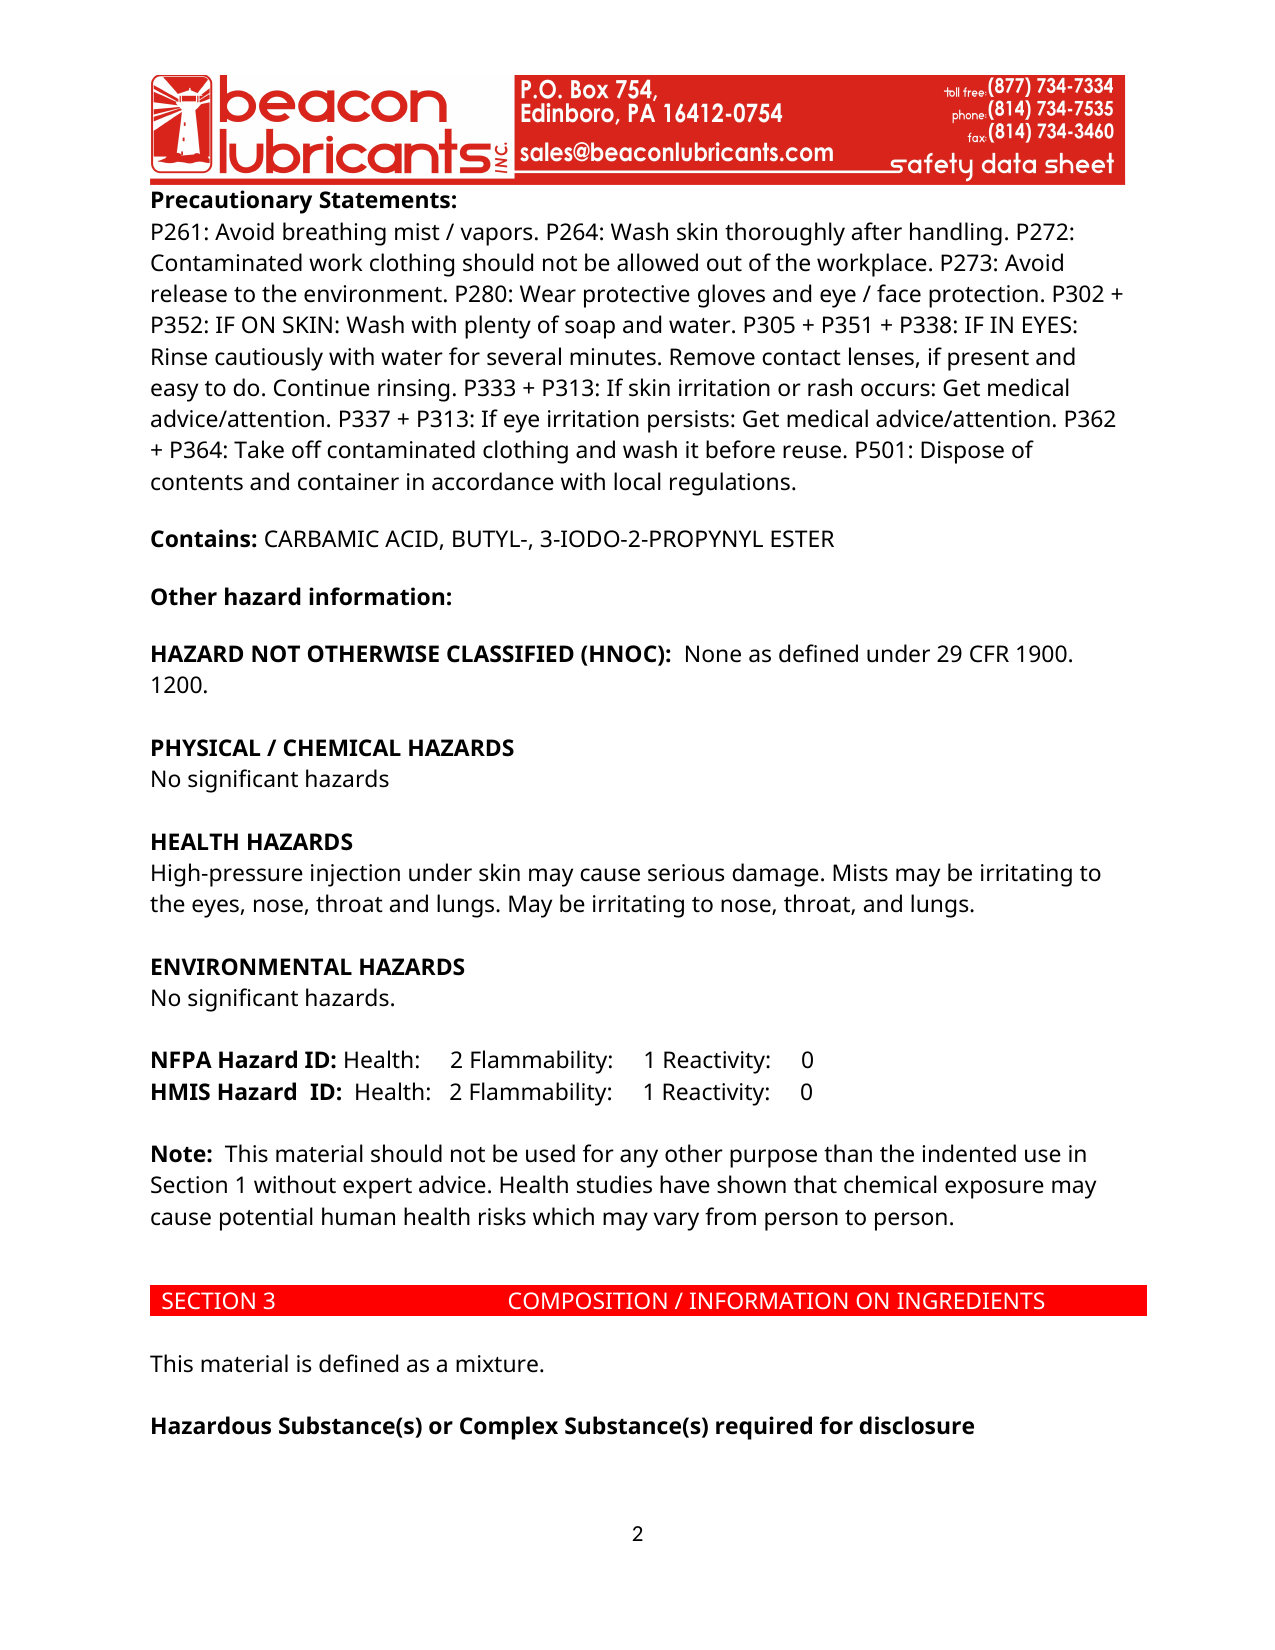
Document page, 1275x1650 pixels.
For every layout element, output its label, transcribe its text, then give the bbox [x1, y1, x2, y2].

text This material is defined as a mixture. Hazardous Substance(s) or Complex Substance(s) required for disclosure [150, 1316, 1125, 1441]
picture [150, 75, 1125, 185]
text Precautionary Statements: [150, 185, 1125, 215]
text Other hazard information: [150, 581, 1125, 612]
text P261: Avoid breathing mist / vapors. P264: Wash skin thoroughly after handling. P272: Contaminated work clothing should not be allowed out of the workplace. P273: Avoid release to the environment. P280: Wear protective gloves and eye / face protection. P302 + P352: IF ON SKIN: Wash with plenty of soap and water. P305 + P351 + P338: IF IN EYES: Rinse cautiously with water for several minutes. Remove contact lenses, if present and easy to do. Continue rinsing. P333 + P313: If skin irritation or rash occurs: Get medical advice/attention. P337 + P313: If eye irritation persists: Get medical advice/attention. P362 + P364: Take off contaminated clothing and wash it before reuse. P501: Dispose of contents and container in accordance with local regulations. [150, 215, 1125, 497]
text HAZARD NOT OTHERWISE CLASSIFIED (HNOC): None as defined under 29 CFR 1900. 1200. PHYSICAL / CHEMICAL HAZARDS No significant hazards HEALTH HAZARDS High-pressure injection under skin may cause serious damage. Mists may be irritating to the eyes, nose, throat and lungs. May be irritating to nose, throat, and lungs. ENVIRONMENTAL HAZARDS No significant hazards. NFPA Hazard ID: Health: 2 Flammability: 1 Reactivity: 0 HMIS Hazard ID: Health: 2 Flammability: 1 Reactivity: 0 Note: This material should not be used for any other purpose than the indented use in Section 1 without expert advice. Health studies have shown that chemical exposure may cause potential human health risks which may vary from person to person. [150, 638, 1125, 1260]
text Contains: CARBAMIC ACID, BUTYL-, 3-IODO-2-PROPYNYL ESTER [150, 523, 1125, 554]
table_header SECTION 3 COMPOSITION / INFORMATION ON INGREDIENTS [150, 1285, 1147, 1316]
